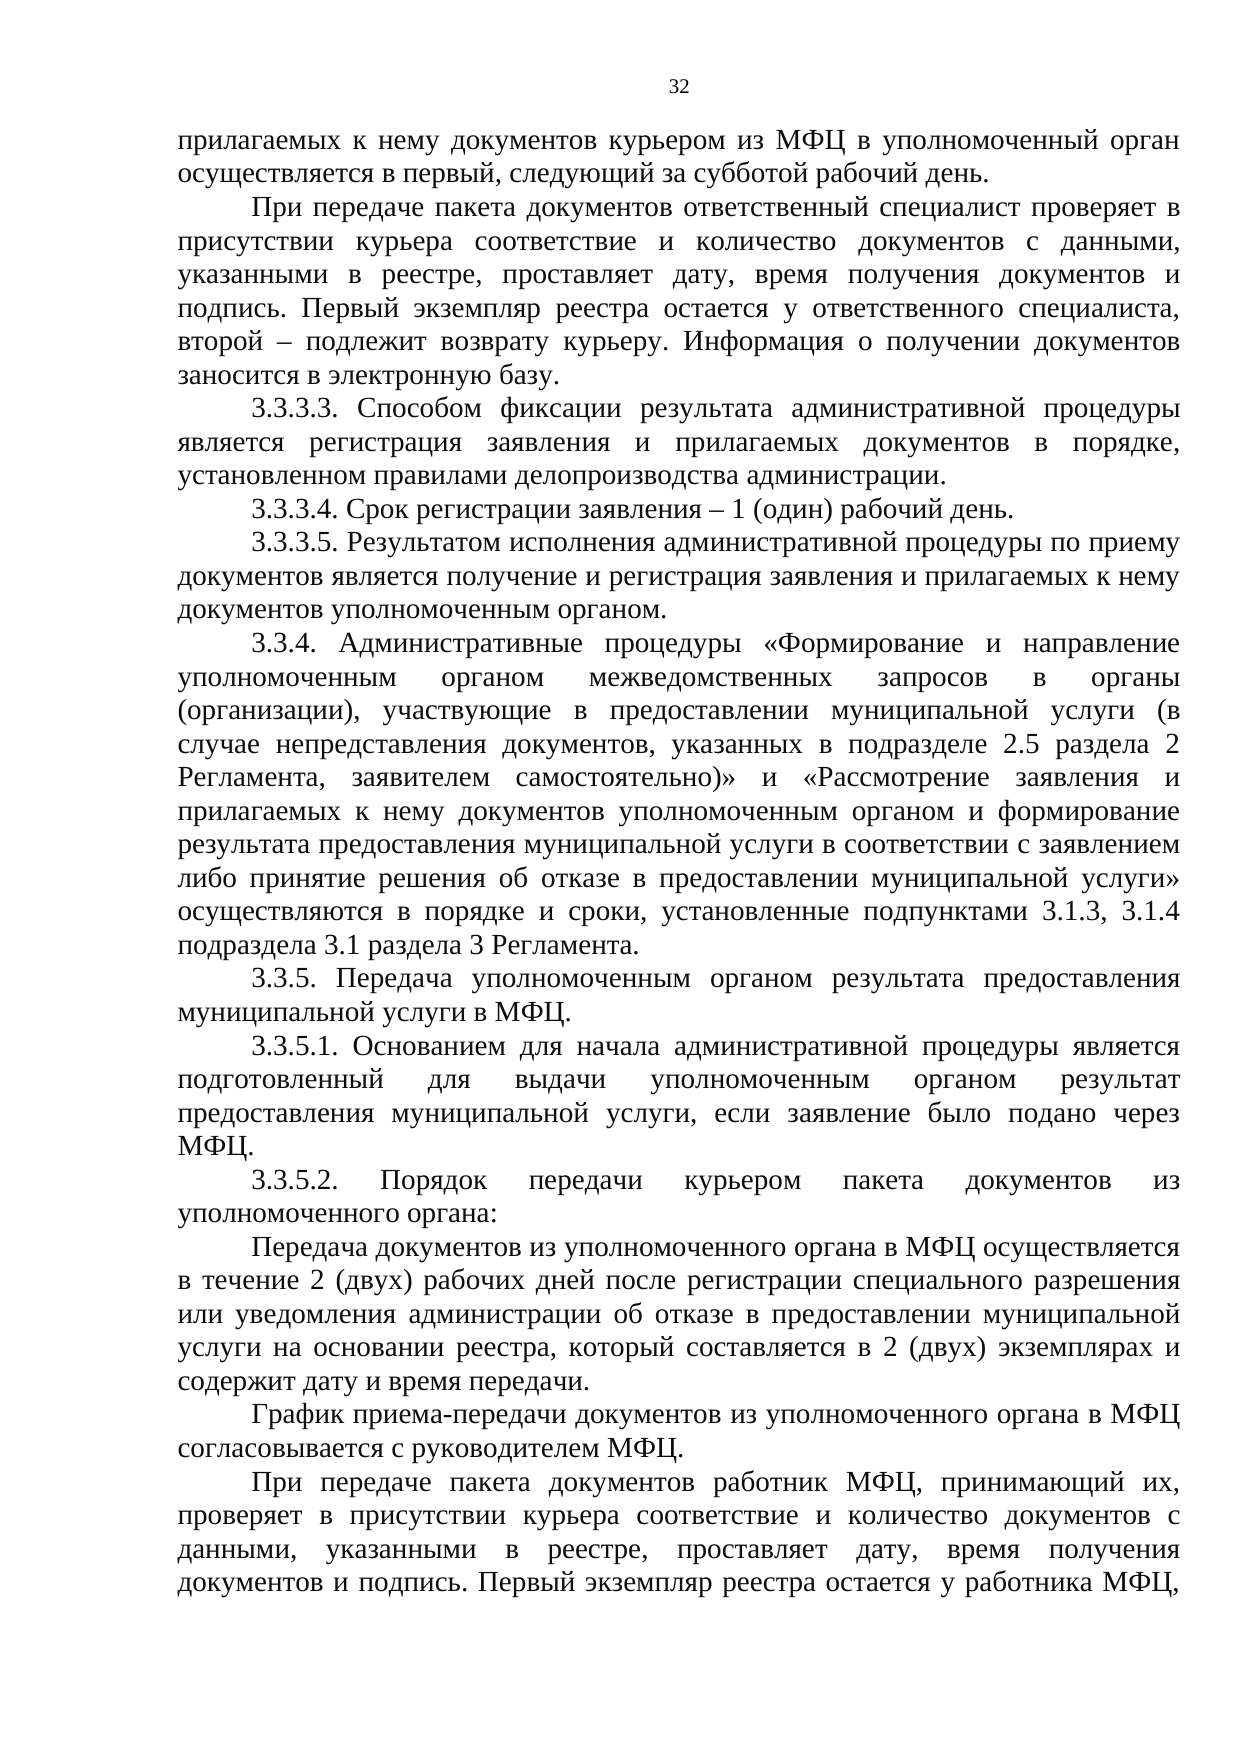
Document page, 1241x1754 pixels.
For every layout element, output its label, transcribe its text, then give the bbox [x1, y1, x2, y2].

text При передаче пакета документов ответственный специалист проверяет в присутствии курьера соответствие и количество документов с данными, указанными в реестре, проставляет дату, время получения документов и подпись. Первый экземпляр реестра остается у ответственного специалиста, второй – подлежит возврату курьеру. Информация о получении документов заносится в электронную базу. [177, 189, 1181, 390]
text 3.3.5. Передача уполномоченным органом результата предоставления муниципальной услуги в МФЦ. [177, 961, 1181, 1028]
text 3.3.5.2. Порядок передачи курьером пакета документов из уполномоченного органа: [177, 1162, 1181, 1229]
text Передача документов из уполномоченного органа в МФЦ осуществляется в течение 2 (двух) рабочих дней после регистрации специального разрешения или уведомления администрации об отказе в предоставлении муниципальной услуги на основании реестра, который составляется в 2 (двух) экземплярах и содержит дату и время передачи. [177, 1229, 1181, 1397]
text 3.3.4. Административные процедуры «Формирование и направление уполномоченным органом межведомственных запросов в органы (организации), участвующие в предоставлении муниципальной услуги (в случае непредставления документов, указанных в подразделе 2.5 раздела 2 Регламента, заявителем самостоятельно)» и «Рассмотрение заявления и прилагаемых к нему документов уполномоченным органом и формирование результата предоставления муниципальной услуги в соответствии с заявлением либо принятие решения об отказе в предоставлении муниципальной услуги» осуществляются в порядке и сроки, установленные подпунктами 3.1.3, 3.1.4 подраздела 3.1 раздела 3 Регламента. [177, 625, 1181, 961]
text 3.3.3.5. Результатом исполнения административной процедуры по приему документов является получение и регистрация заявления и прилагаемых к нему документов уполномоченным органом. [177, 524, 1181, 625]
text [177, 1464, 1181, 1598]
text 3.3.3.4. Срок регистрации заявления – 1 (один) рабочий день. [177, 491, 1181, 524]
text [177, 122, 1181, 189]
text График приема-передачи документов из уполномоченного органа в МФЦ согласовывается с руководителем МФЦ. [177, 1397, 1181, 1464]
text 3.3.3.3. Способом фиксации результата административной процедуры является регистрация заявления и прилагаемых документов в порядке, установленном правилами делопроизводства администрации. [177, 390, 1181, 491]
text 3.3.5.1. Основанием для начала административной процедуры является подготовленный для выдачи уполномоченным органом результат предоставления муниципальной услуги, если заявление было подано через МФЦ. [177, 1028, 1181, 1162]
